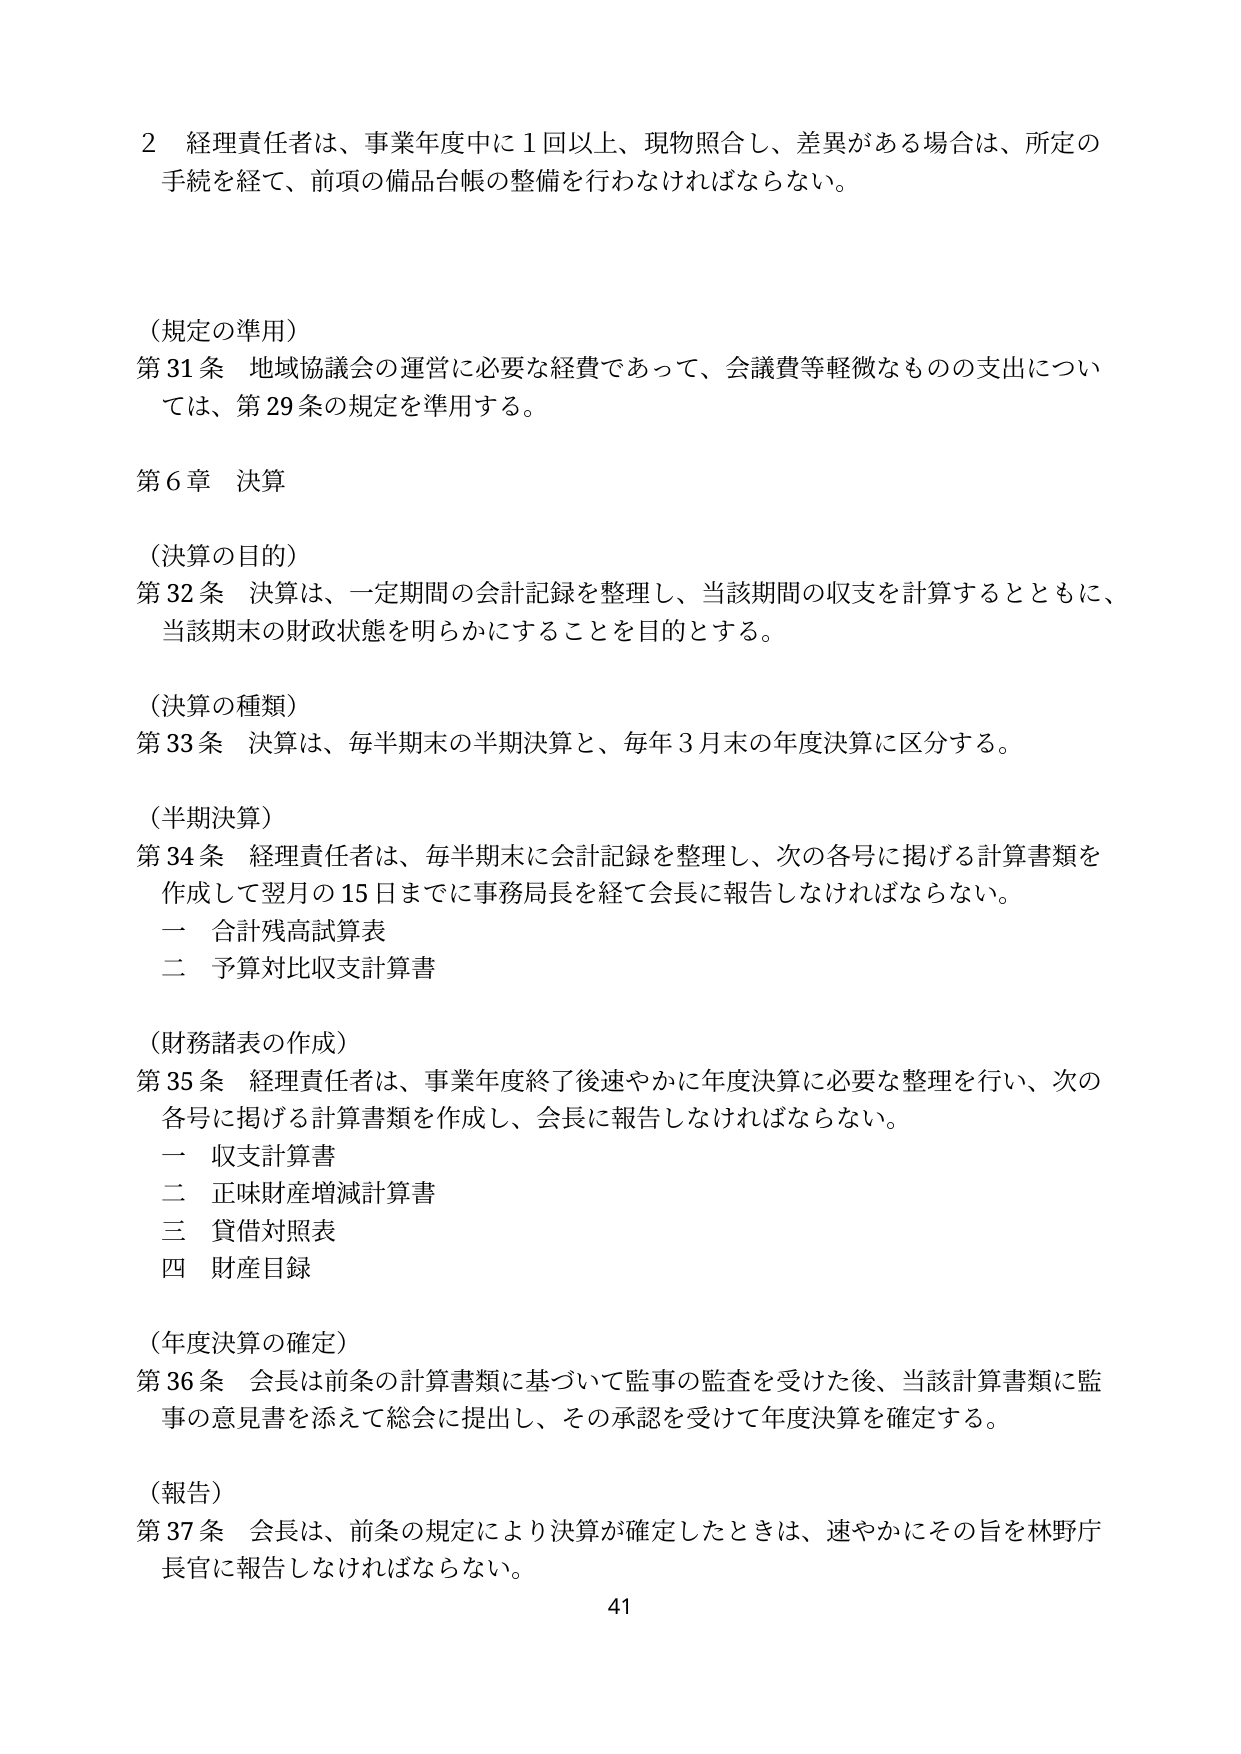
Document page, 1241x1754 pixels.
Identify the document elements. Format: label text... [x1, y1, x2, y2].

text （半期決算） [136, 798, 1104, 836]
text （年度決算の確定） [136, 1323, 1104, 1361]
text （財務諸表の作成） [136, 1023, 1104, 1061]
text 第34条 経理責任者は、毎半期末に会計記録を整理し、次の各号に掲げる計算書類を作成して翌月の15日までに事務局長を経て会長に報告しなければならない。 [136, 836, 1104, 911]
text 第33条 決算は、毎半期末の半期決算と、毎年３月末の年度決算に区分する。 [136, 723, 1104, 761]
text 第31条 地域協議会の運営に必要な経費であって、会議費等軽微なものの支出については、第29条の規定を準用する。 [136, 348, 1104, 423]
text （報告） [136, 1473, 1104, 1511]
text （規定の準用） [136, 311, 1104, 348]
text 第６章 決算 [136, 461, 1104, 498]
text 一 合計残高試算表 [136, 911, 1104, 948]
text ２ 経理責任者は、事業年度中に１回以上、現物照合し、差異がある場合は、所定の手続を経て、前項の備品台帳の整備を行わなければならない。 [136, 123, 1104, 198]
text 二 予算対比収支計算書 [136, 948, 1104, 986]
text 第37条 会長は、前条の規定により決算が確定したときは、速やかにその旨を林野庁長官に報告しなければならない。 [136, 1511, 1104, 1586]
text （決算の目的） [136, 536, 1104, 573]
text 第32条 決算は、一定期間の会計記録を整理し、当該期間の収支を計算するとともに、当該期末の財政状態を明らかにすることを目的とする。 [136, 573, 1104, 648]
text 四 財産目録 [136, 1248, 1104, 1286]
text 二 正味財産増減計算書 [136, 1173, 1104, 1211]
text 一 収支計算書 [136, 1136, 1104, 1173]
text 三 貸借対照表 [136, 1211, 1104, 1248]
text 第36条 会長は前条の計算書類に基づいて監事の監査を受けた後、当該計算書類に監事の意見書を添えて総会に提出し、その承認を受けて年度決算を確定する。 [136, 1361, 1104, 1436]
text （決算の種類） [136, 686, 1104, 723]
text 第35条 経理責任者は、事業年度終了後速やかに年度決算に必要な整理を行い、次の各号に掲げる計算書類を作成し、会長に報告しなければならない。 [136, 1061, 1104, 1136]
